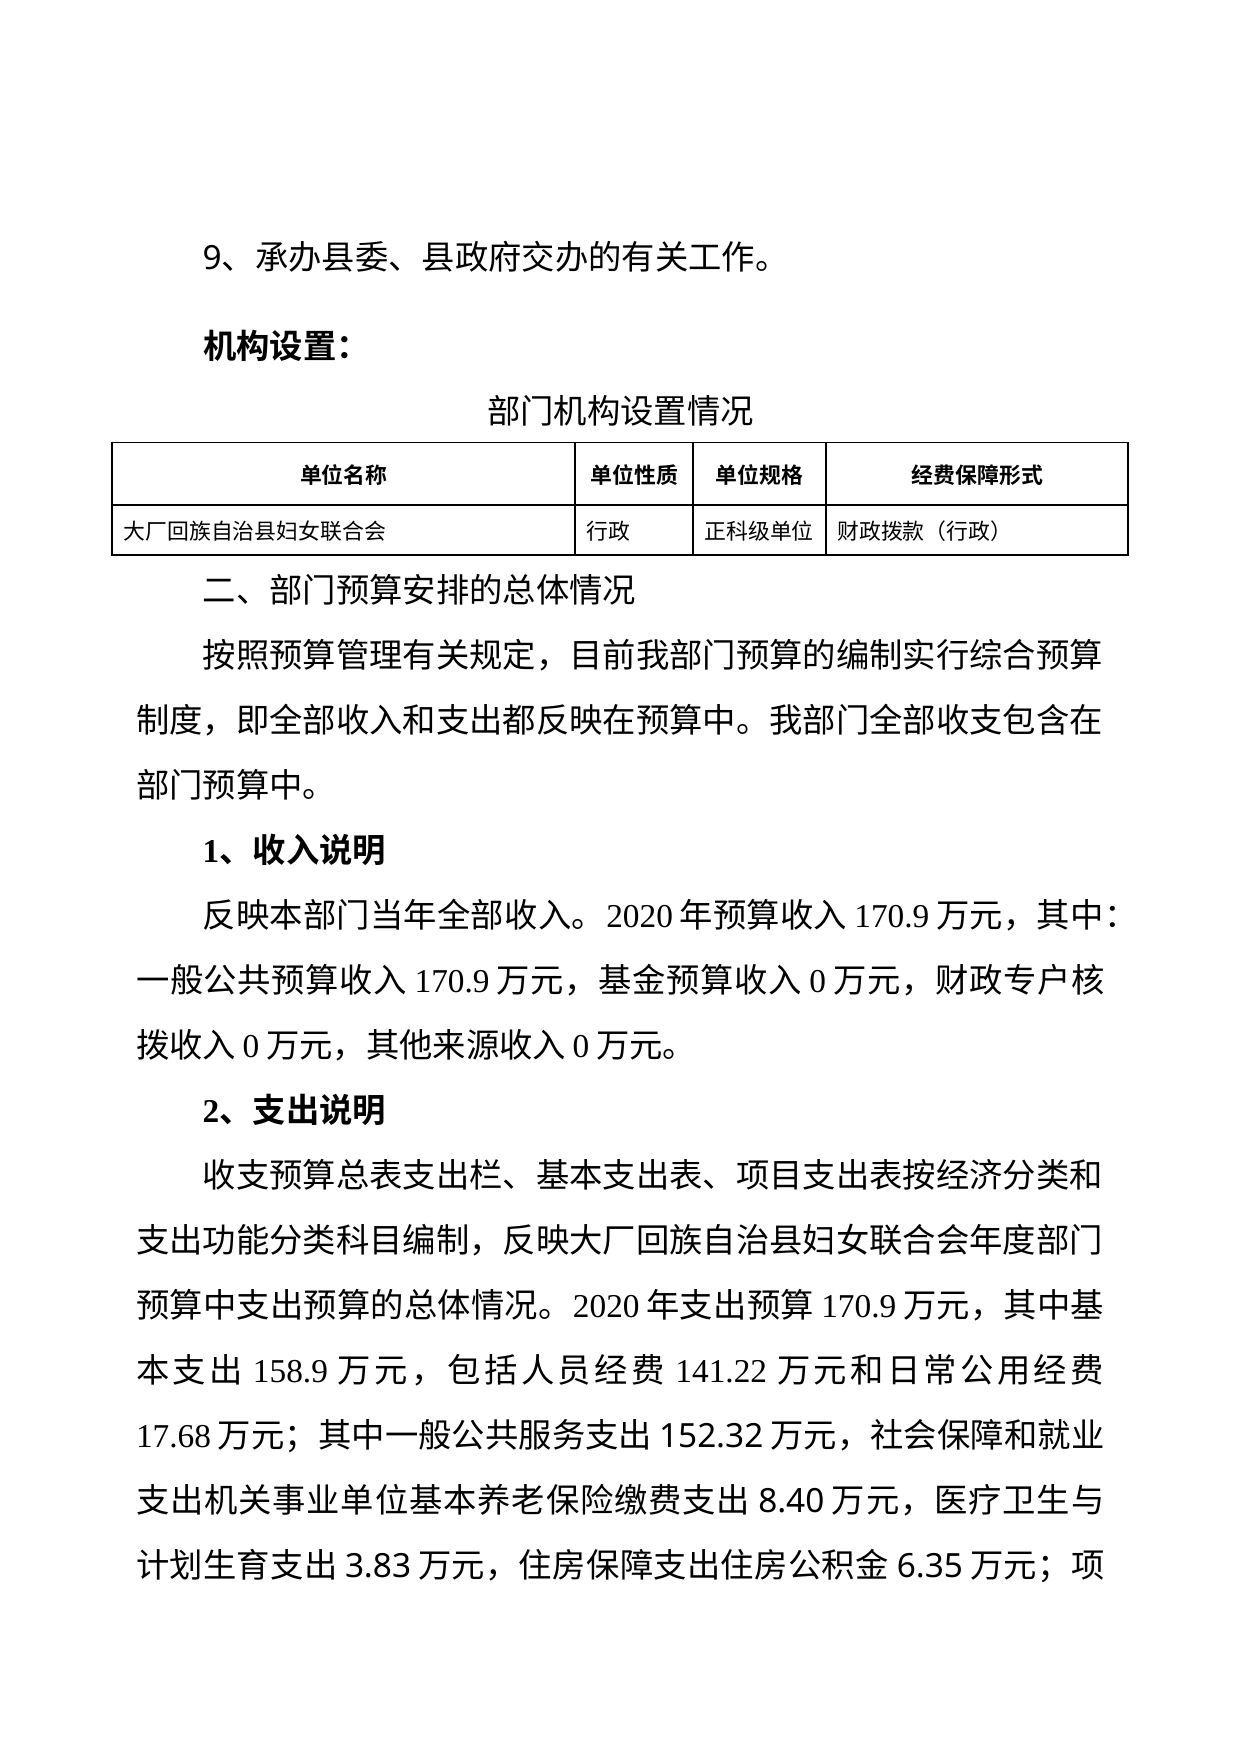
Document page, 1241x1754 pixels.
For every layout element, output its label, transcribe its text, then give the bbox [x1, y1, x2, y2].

text 9、承办县委、县政府交办的有关工作。 [136, 222, 1104, 287]
table_cell 行政 [576, 506, 692, 554]
text 二、部门预算安排的总体情况 [136, 556, 1104, 621]
text 部门机构设置情况 [136, 377, 1104, 442]
table_cell 财政拨款（行政） [827, 506, 1127, 554]
text 按照预算管理有关规定，目前我部门预算的编制实行综合预算制度，即全部收入和支出都反映在预算中。我部门全部收支包含在部门预算中。 [136, 621, 1104, 816]
table_header 单位规格 [694, 443, 825, 504]
table_header 单位名称 [113, 443, 574, 504]
table_header 经费保障形式 [827, 443, 1127, 504]
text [136, 1141, 1104, 1596]
text 反映本部门当年全部收入。2020年预算收入170.9万元，其中：一般公共预算收入170.9万元，基金预算收入0万元，财政专户核拨收入0万元，其他来源收入0万元。 [136, 881, 1104, 1076]
text 1、收入说明 [136, 816, 1104, 881]
text 2、支出说明 [136, 1076, 1104, 1141]
table_cell 正科级单位 [694, 506, 825, 554]
table_header 单位性质 [576, 443, 692, 504]
text 机构设置： [136, 312, 1104, 377]
table_cell 大厂回族自治县妇女联合会 [113, 506, 574, 554]
